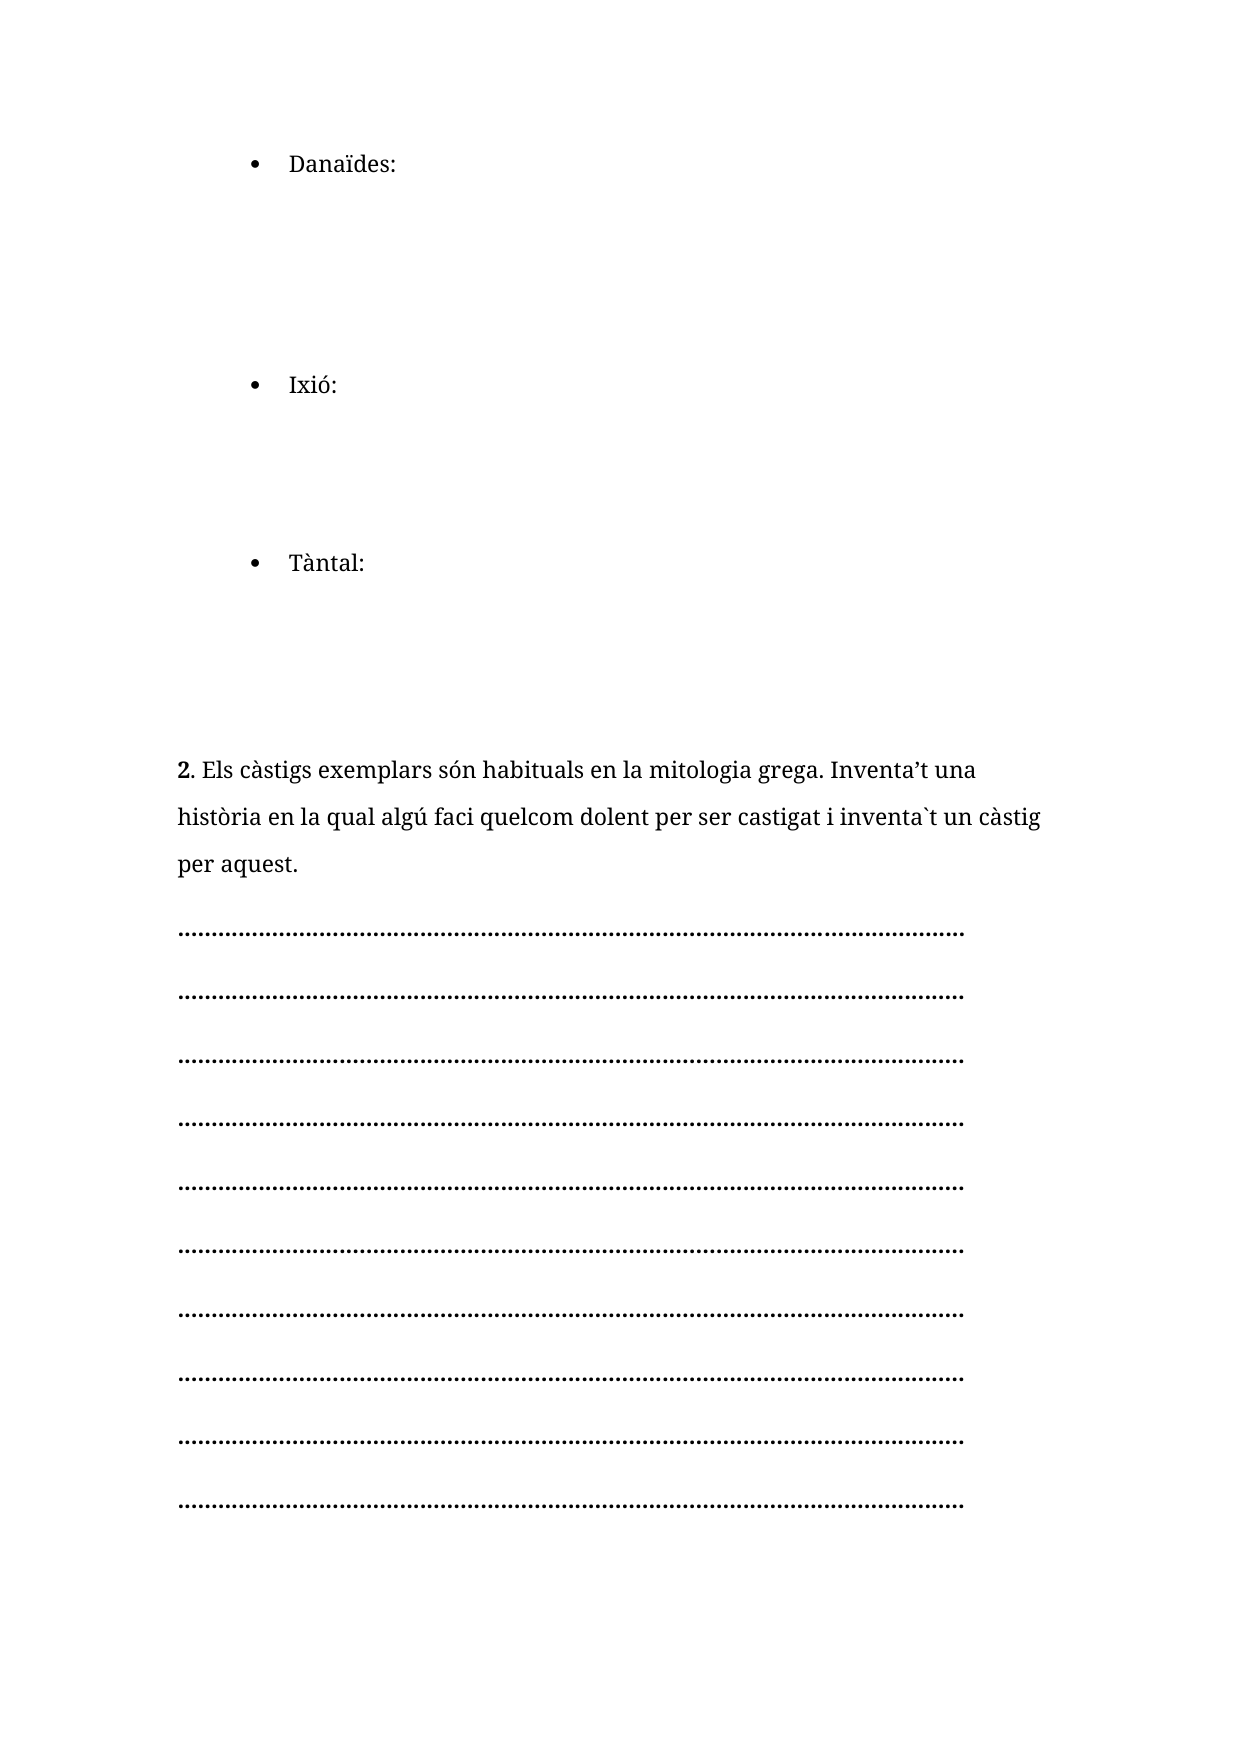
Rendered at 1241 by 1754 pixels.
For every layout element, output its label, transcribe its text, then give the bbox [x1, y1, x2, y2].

text 2. Els càstigs exemplars són habituals en la mitologia grega. Inventa’t una història en la qual algú faci quelcom dolent per ser castigat i inventa`t un càstig per aquest. [177, 754, 1063, 879]
text ..................................................................................................................... [177, 1229, 1063, 1261]
list Ixió: [251, 369, 1063, 400]
text ..................................................................................................................... [177, 1166, 1063, 1197]
text ..................................................................................................................... [177, 1483, 1063, 1515]
text ..................................................................................................................... [177, 1293, 1063, 1324]
text ..................................................................................................................... [177, 912, 1063, 943]
list Danaïdes: [251, 148, 1063, 179]
text ..................................................................................................................... [177, 1356, 1063, 1388]
text ..................................................................................................................... [177, 975, 1063, 1006]
text ..................................................................................................................... [177, 1420, 1063, 1451]
text ..................................................................................................................... [177, 1039, 1063, 1070]
text ..................................................................................................................... [177, 1102, 1063, 1133]
list Tàntal: [251, 547, 1063, 578]
